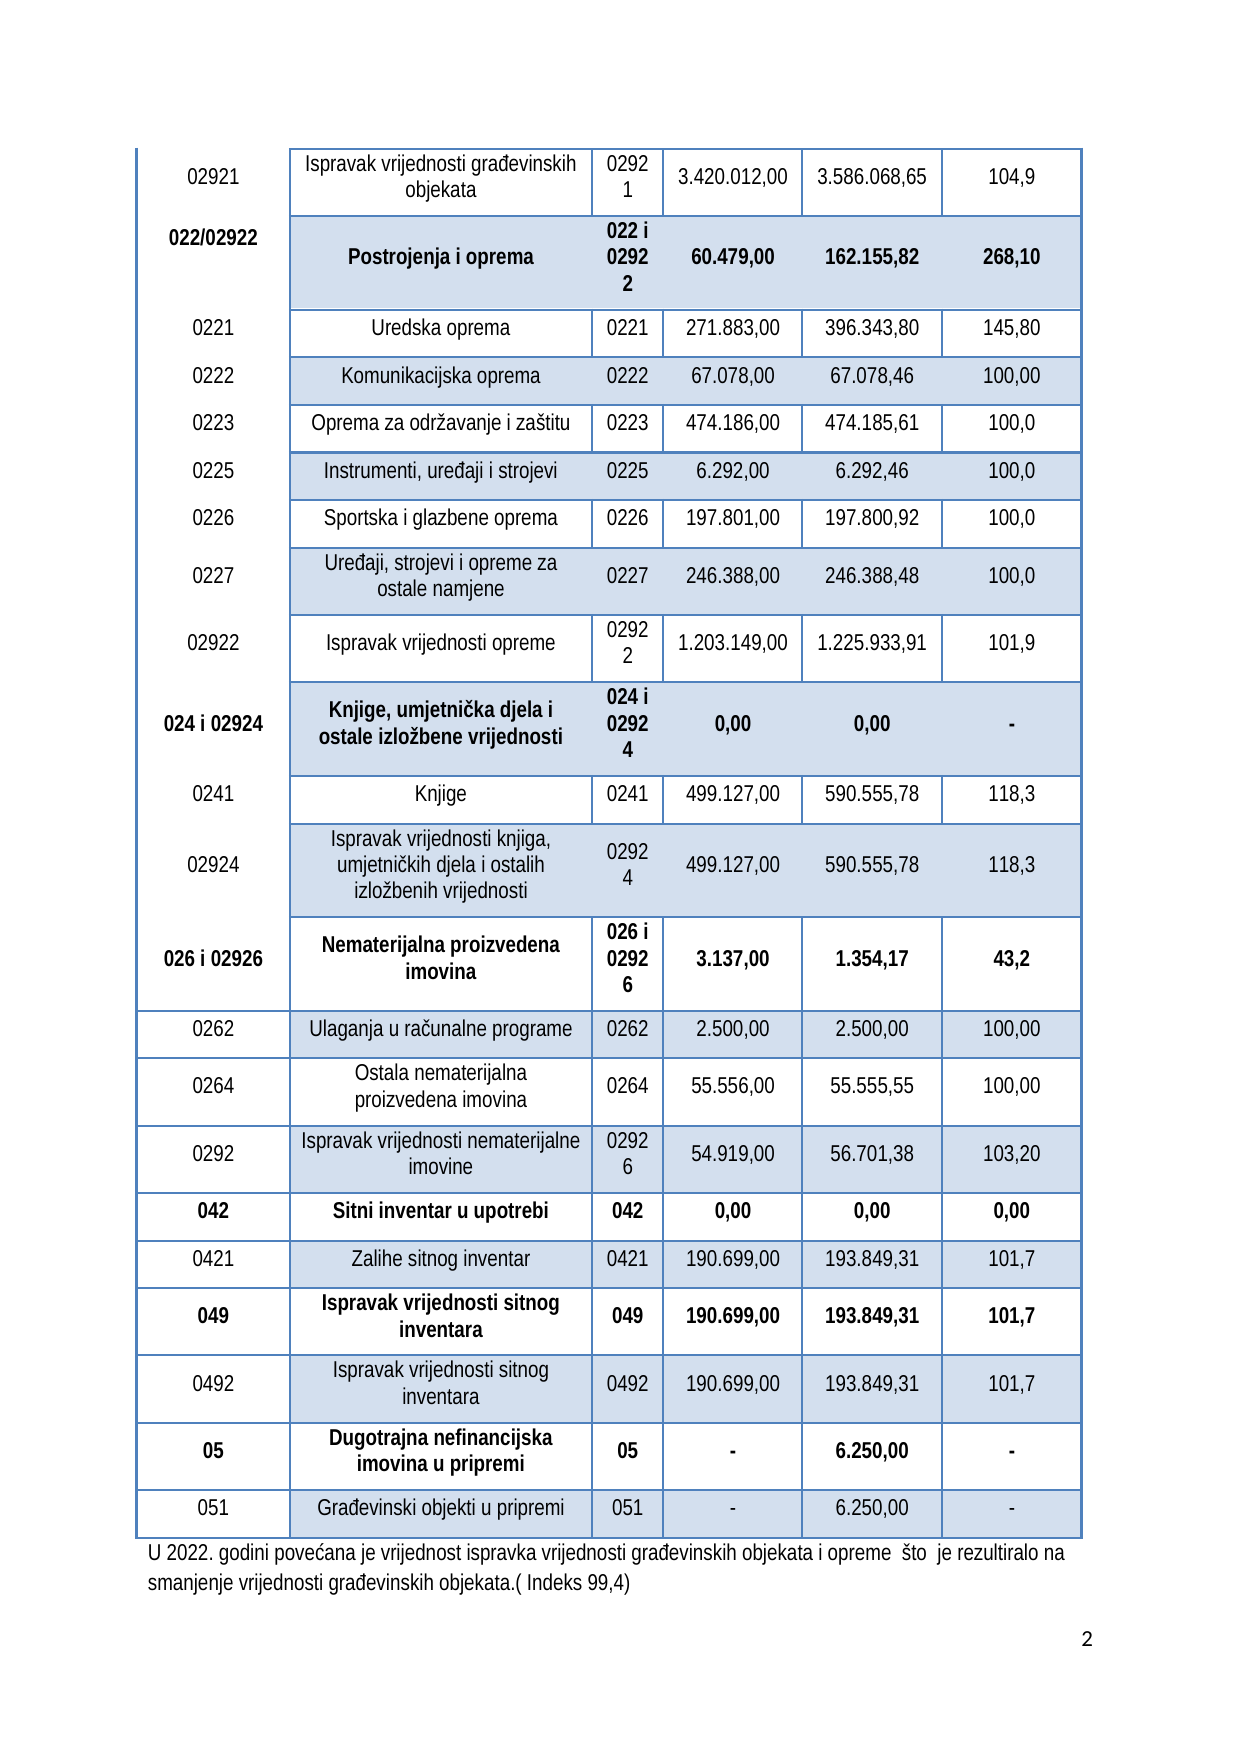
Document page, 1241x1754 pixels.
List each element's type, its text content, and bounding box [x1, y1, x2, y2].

table_cell 590.555,78 [803, 777, 941, 822]
table_cell Ispravak vrijednosti sitnog inventara [291, 1356, 591, 1422]
table_cell Ispravak vrijednosti knjiga, umjetničkih djela i ostalih izložbenih vrijednosti [291, 825, 592, 916]
table_cell 396.343,80 [803, 311, 941, 356]
table_cell 101,9 [943, 616, 1080, 681]
table_cell 1.203.149,00 [664, 616, 801, 681]
table_cell 0227 [592, 549, 663, 614]
table_cell 193.849,31 [803, 1289, 941, 1354]
table_cell 022 i 02922 [592, 217, 663, 308]
table_cell 67.078,46 [802, 358, 942, 404]
table_cell Ispravak vrijednosti građevinskih objekata [291, 150, 591, 215]
table_cell 197.801,00 [664, 501, 801, 547]
table_cell 0264 [138, 1059, 289, 1124]
table_cell 67.078,00 [663, 358, 802, 404]
table_cell Sitni inventar u upotrebi [291, 1194, 591, 1239]
table_cell 60.479,00 [663, 217, 802, 308]
table_cell 590.555,78 [802, 825, 942, 916]
table_cell - [942, 683, 1080, 775]
table_cell 02922 [138, 614, 289, 681]
table_cell 02924 [592, 825, 663, 916]
table_cell Uredska oprema [291, 311, 591, 356]
table_cell 0222 [138, 356, 289, 404]
table_cell 101,7 [943, 1242, 1080, 1287]
table_cell - [943, 1491, 1080, 1537]
table_cell 026 i 02926 [593, 918, 662, 1010]
table_cell 0221 [593, 311, 662, 356]
table_cell 0264 [593, 1059, 662, 1124]
table_cell 3.420.012,00 [664, 150, 801, 215]
table_cell 02926 [593, 1127, 662, 1192]
table_cell Knjige, umjetnička djela i ostale izložbene vrijednosti [291, 683, 592, 775]
table_cell 049 [138, 1289, 289, 1354]
table_cell 499.127,00 [664, 777, 801, 822]
table_cell 55.556,00 [664, 1059, 801, 1124]
table_cell 0225 [138, 451, 289, 499]
table_cell Zalihe sitnog inventar [291, 1242, 591, 1287]
table_cell 118,3 [943, 777, 1080, 822]
table_cell 100,00 [943, 1059, 1080, 1124]
table_cell 0262 [138, 1012, 289, 1057]
table_cell 042 [593, 1194, 662, 1239]
table_cell - [943, 1424, 1080, 1489]
table_cell 2.500,00 [803, 1012, 941, 1057]
table_cell Uređaji, strojevi i opreme za ostale namjene [291, 549, 592, 614]
table_cell 0492 [138, 1356, 289, 1422]
table_cell 101,7 [943, 1289, 1080, 1354]
table_cell 0223 [138, 404, 289, 451]
table_cell 145,80 [943, 311, 1080, 356]
table_cell 6.250,00 [803, 1424, 941, 1489]
table_cell 1.225.933,91 [803, 616, 941, 681]
table_cell 54.919,00 [664, 1127, 801, 1192]
table_cell 56.701,38 [803, 1127, 941, 1192]
table_cell Dugotrajna nefinancijska imovina u pripremi [291, 1424, 591, 1489]
table_cell 6.292,00 [663, 454, 802, 499]
table_cell 104,9 [943, 150, 1080, 215]
table_cell Postrojenja i oprema [291, 217, 592, 308]
table_cell 0223 [593, 406, 662, 451]
table_cell Instrumenti, uređaji i strojevi [291, 454, 592, 499]
text U 2022. godini povećana je vrijednost ispravka vrijednosti građevinskih objekata i opreme što je rezultiralo na smanjenje vrijednosti građevinskih objekata.( Indeks 99,4) [148, 1539, 1093, 1595]
table_cell 246.388,48 [802, 549, 942, 614]
table_cell 02924 [138, 823, 289, 916]
table_cell 022/02922 [138, 215, 289, 308]
table_cell 246.388,00 [663, 549, 802, 614]
table_cell Nematerijalna proizvedena imovina [291, 918, 591, 1010]
table_cell 051 [138, 1491, 289, 1537]
table_cell 101,7 [943, 1356, 1080, 1422]
table_cell Građevinski objekti u pripremi [291, 1491, 591, 1537]
table_cell 55.555,55 [803, 1059, 941, 1124]
table_cell 0,00 [943, 1194, 1080, 1239]
table_cell 042 [138, 1194, 289, 1239]
table_cell 02921 [138, 148, 289, 215]
table_cell 193.849,31 [803, 1356, 941, 1422]
table_cell 100,0 [942, 454, 1080, 499]
table_cell Ispravak vrijednosti opreme [291, 616, 591, 681]
table_cell 190.699,00 [664, 1356, 801, 1422]
table_cell 1.354,17 [803, 918, 941, 1010]
table_cell 0227 [138, 547, 289, 614]
table_cell 3.586.068,65 [803, 150, 941, 215]
table_cell 02922 [593, 616, 662, 681]
table_cell 474.186,00 [664, 406, 801, 451]
table_cell 100,0 [943, 406, 1080, 451]
table_cell 100,00 [943, 1012, 1080, 1057]
table_cell 100,0 [943, 501, 1080, 547]
table_cell 0262 [593, 1012, 662, 1057]
table_cell 024 i 02924 [138, 681, 289, 775]
table_cell 43,2 [943, 918, 1080, 1010]
table_cell 0492 [593, 1356, 662, 1422]
table_cell 271.883,00 [664, 311, 801, 356]
table_cell 0421 [138, 1242, 289, 1287]
table_cell - [664, 1491, 801, 1537]
table_cell 026 i 02926 [138, 916, 289, 1010]
table_cell 2.500,00 [664, 1012, 801, 1057]
table_cell 0421 [593, 1242, 662, 1287]
table_cell 6.292,46 [802, 454, 942, 499]
table_cell Komunikacijska oprema [291, 358, 592, 404]
table_cell 0222 [592, 358, 663, 404]
table_cell 0,00 [663, 683, 802, 775]
table_cell 049 [593, 1289, 662, 1354]
table_cell 197.800,92 [803, 501, 941, 547]
table_cell 0221 [138, 309, 289, 356]
table_cell 190.699,00 [664, 1242, 801, 1287]
table_cell 499.127,00 [663, 825, 802, 916]
table_cell 0,00 [802, 683, 942, 775]
table_cell 0226 [593, 501, 662, 547]
table_cell Oprema za održavanje i zaštitu [291, 406, 591, 451]
table_cell 02921 [593, 150, 662, 215]
table_cell 0226 [138, 499, 289, 547]
table_cell 3.137,00 [664, 918, 801, 1010]
table_cell 103,20 [943, 1127, 1080, 1192]
table_cell 0241 [138, 775, 289, 822]
table_cell 193.849,31 [803, 1242, 941, 1287]
table_cell - [664, 1424, 801, 1489]
table_cell 024 i 02924 [592, 683, 663, 775]
table_cell Ispravak vrijednosti nematerijalne imovine [291, 1127, 591, 1192]
table_cell 6.250,00 [803, 1491, 941, 1537]
table_cell 05 [138, 1424, 289, 1489]
table_cell 051 [593, 1491, 662, 1537]
table_cell 0,00 [803, 1194, 941, 1239]
table_cell 0292 [138, 1127, 289, 1192]
table_cell Ostala nematerijalna proizvedena imovina [291, 1059, 591, 1124]
table_cell 474.185,61 [803, 406, 941, 451]
table_cell 118,3 [942, 825, 1080, 916]
table_cell Sportska i glazbene oprema [291, 501, 591, 547]
table_cell 0225 [592, 454, 663, 499]
table_cell 0,00 [664, 1194, 801, 1239]
table_cell 190.699,00 [664, 1289, 801, 1354]
table_cell Knjige [291, 777, 591, 822]
table_cell 0241 [593, 777, 662, 822]
table_cell 162.155,82 [802, 217, 942, 308]
table_cell Ispravak vrijednosti sitnog inventara [291, 1289, 591, 1354]
table_cell 100,0 [942, 549, 1080, 614]
table_cell 100,00 [942, 358, 1080, 404]
table_cell 05 [593, 1424, 662, 1489]
table_cell 268,10 [942, 217, 1080, 308]
table_cell Ulaganja u računalne programe [291, 1012, 591, 1057]
